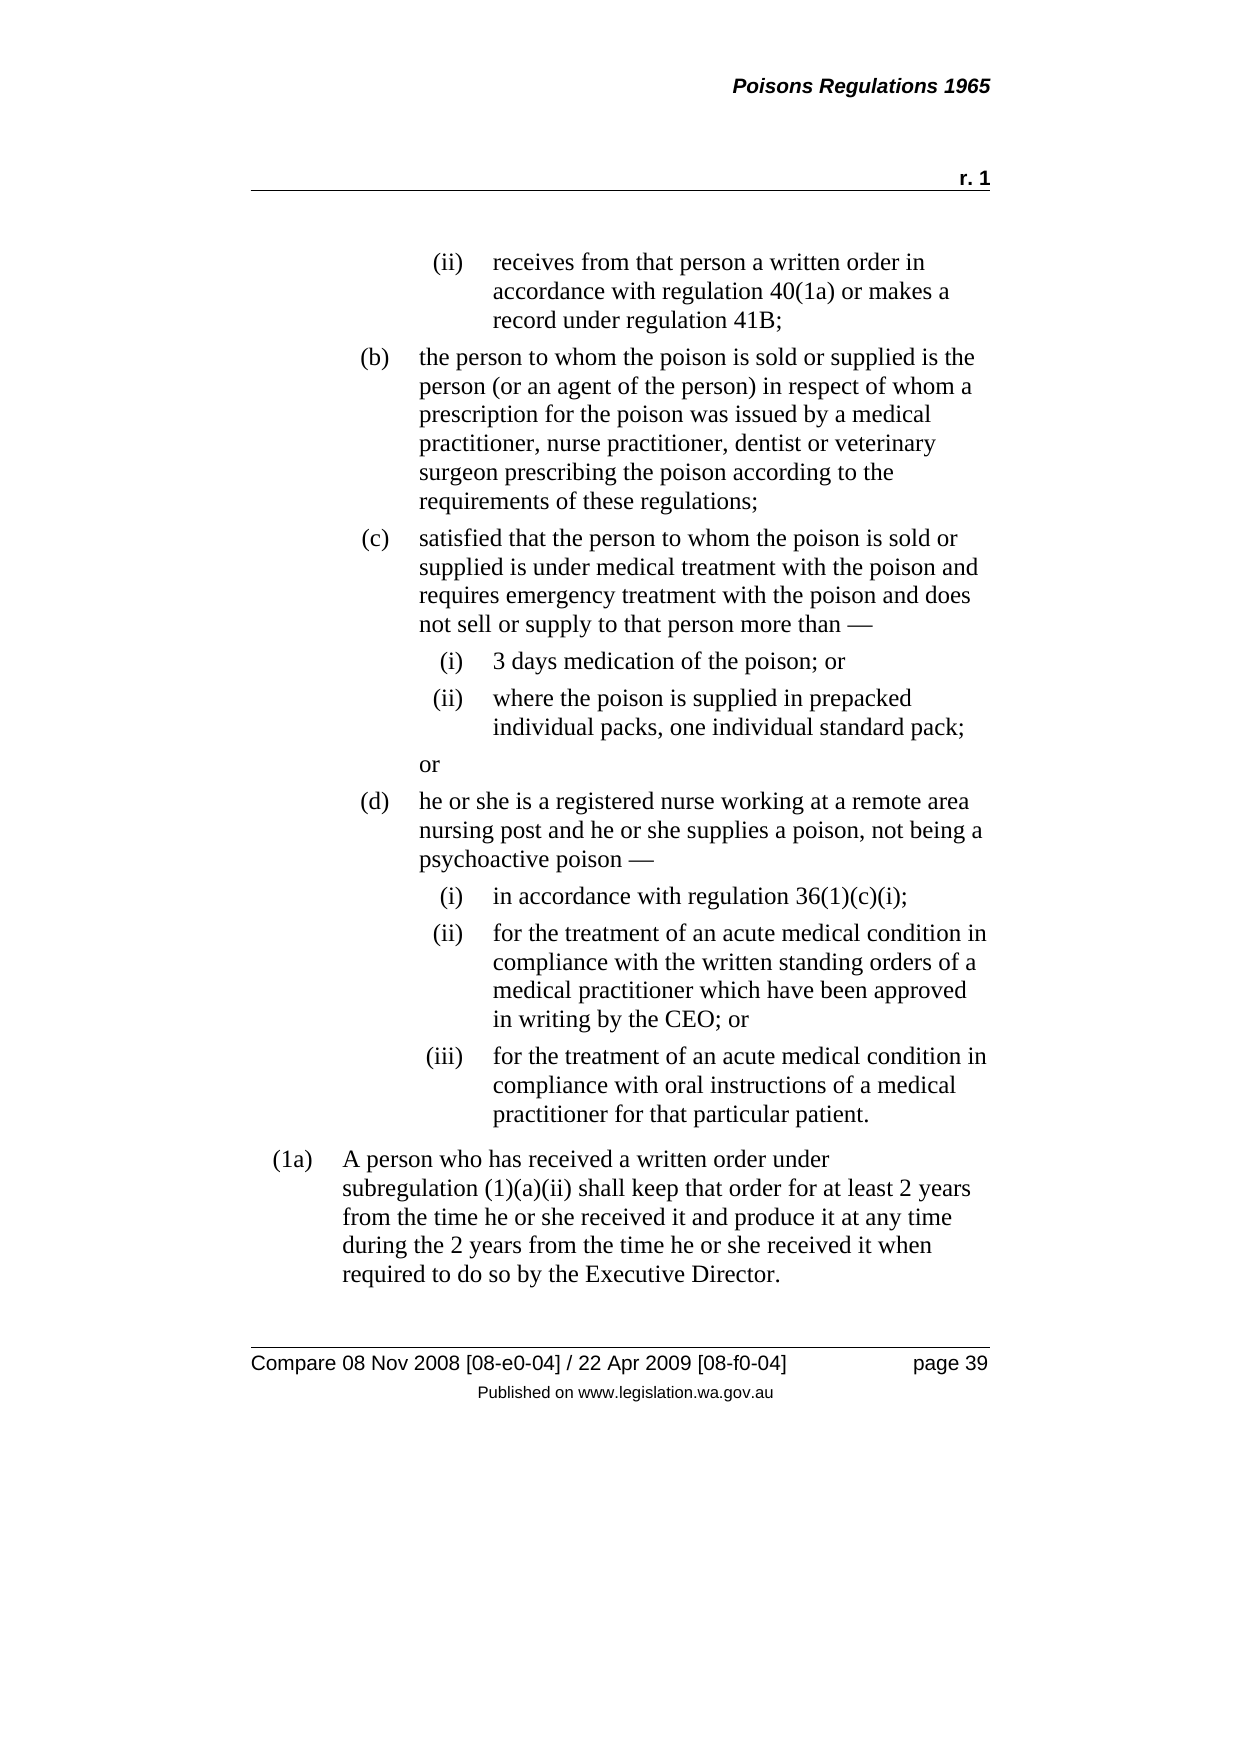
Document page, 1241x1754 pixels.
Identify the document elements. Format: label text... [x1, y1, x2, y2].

text (1a) A person who has received a written order under subregulation (1)(a)(ii) shall keep that order for at least 2 years from the time he or she received it and produce it at any time during the 2 years from the time he or she received it when required to do so by the Executive Director. [251, 1144, 990, 1288]
text (c) satisfied that the person to whom the poison is sold or supplied is under medical treatment with the poison and requires emergency treatment with the poison and does not sell or supply to that person more than — [251, 523, 990, 638]
text (iii) for the treatment of an acute medical condition in compliance with oral instructions of a medical practitioner for that particular patient. [251, 1041, 990, 1127]
text (ii) receives from that person a written order in accordance with regulation 40(1a) or makes a record under regulation 41B; [251, 247, 990, 334]
text (i) in accordance with regulation 36(1)(c)(i); [251, 881, 990, 909]
text (i) 3 days medication of the poison; or [251, 646, 990, 675]
text (d) he or she is a registered nurse working at a remote area nursing post and he or she supplies a poison, not being a psychoactive poison — [251, 786, 990, 872]
text (ii) for the treatment of an acute medical condition in compliance with the written standing orders of a medical practitioner which have been approved in writing by the CEO; or [251, 918, 990, 1033]
text (ii) where the poison is supplied in prepacked individual packs, one individual standard pack; [251, 683, 990, 741]
text or [251, 749, 990, 778]
text (b) the person to whom the poison is sold or supplied is the person (or an agent of the person) in respect of whom a prescription for the poison was issued by a medical practitioner, nurse practitioner, dentist or veterinary surgeon prescribing the poison according to the requirements of these regulations; [251, 342, 990, 514]
